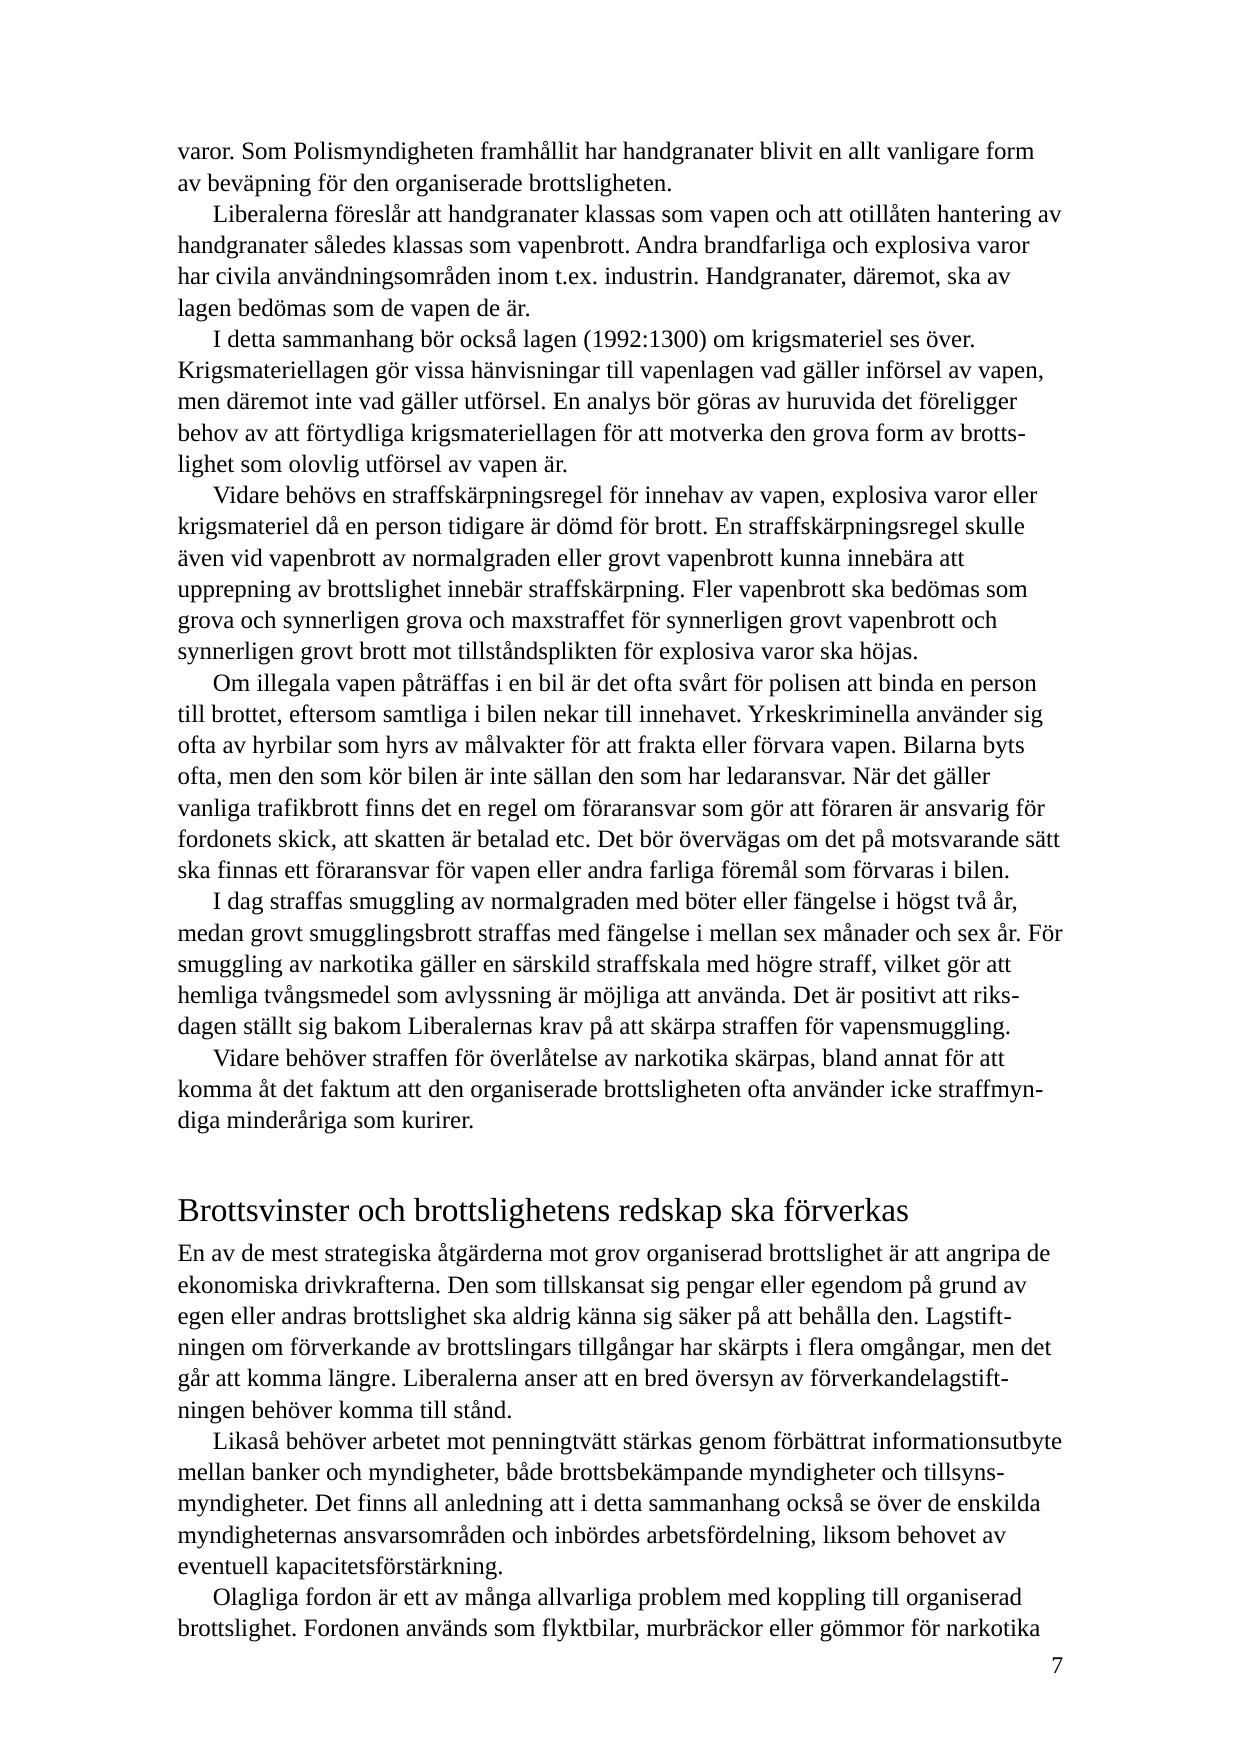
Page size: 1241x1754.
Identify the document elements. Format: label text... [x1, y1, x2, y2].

text I dag straffas smuggling av normalgraden med böter eller fängelse i högst två år, medan grovt smugglingsbrott straffas med fängelse i mellan sex månader och sex år. För smuggling av narkotika gäller en särskild straffskala med högre straff, vilket gör att hemliga tvångsmedel som avlyssning är möjliga att använda. Det är positivt att riksdagen ställt sig bakom Liberalernas krav på att skärpa straffen för vapensmuggling. [177, 884, 1063, 1040]
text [177, 1580, 1063, 1642]
text Vidare behöver straffen för överlåtelse av narkotika skärpas, bland annat för att komma åt det faktum att den organiserade brottsligheten ofta använder icke straffmyndiga minderåriga som kurirer. [177, 1040, 1063, 1134]
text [177, 134, 1063, 196]
text Om illegala vapen påträffas i en bil är det ofta svårt för polisen att binda en person till brottet, eftersom samtliga i bilen nekar till innehavet. Yrkeskriminella använder sig ofta av hyrbilar som hyrs av målvakter för att frakta eller förvara vapen. Bilarna byts ofta, men den som kör bilen är inte sällan den som har ledaransvar. När det gäller vanliga trafikbrott finns det en regel om föraransvar som gör att föraren är ansvarig för fordonets skick, att skatten är betalad etc. Det bör övervägas om det på motsvarande sätt ska finnas ett föraransvar för vapen eller andra farliga föremål som förvaras i bilen. [177, 665, 1063, 884]
text I detta sammanhang bör också lagen (1992:1300) om krigsmateriel ses över. Krigsmateriellagen gör vissa hänvisningar till vapenlagen vad gäller införsel av vapen, men däremot inte vad gäller utförsel. En analys bör göras av huruvida det föreligger behov av att förtydliga krigsmateriellagen för att motverka den grova form av brottslighet som olovlig utförsel av vapen är. [177, 321, 1063, 478]
text Likaså behöver arbetet mot penningtvätt stärkas genom förbättrat informationsutbyte mellan banker och myndigheter, både brottsbekämpande myndigheter och tillsynsmyndigheter. Det finns all anledning att i detta sammanhang också se över de enskilda myndigheternas ansvarsområden och inbördes arbetsfördelning, liksom behovet av eventuell kapacitetsförstärkning. [177, 1423, 1063, 1580]
subtitle Brottsvinster och brottslighetens redskap ska förverkas [177, 1196, 1063, 1228]
text Vidare behövs en straffskärpningsregel för innehav av vapen, explosiva varor eller krigsmateriel då en person tidigare är dömd för brott. En straffskärpningsregel skulle även vid vapenbrott av normalgraden eller grovt vapenbrott kunna innebära att upprepning av brottslighet innebär straffskärpning. Fler vapenbrott ska bedömas som grova och synnerligen grova och maxstraffet för synnerligen grovt vapenbrott och synnerligen grovt brott mot tillståndsplikten för explosiva varor ska höjas. [177, 478, 1063, 665]
text En av de mest strategiska åtgärderna mot grov organiserad brottslighet är att angripa de ekonomiska drivkrafterna. Den som tillskansat sig pengar eller egendom på grund av egen eller andras brottslighet ska aldrig känna sig säker på att behålla den. Lagstiftningen om förverkande av brottslingars tillgångar har skärpts i flera omgångar, men det går att komma längre. Liberalerna anser att en bred översyn av förverkandelagstiftningen behöver komma till stånd. [177, 1236, 1063, 1423]
text Liberalerna föreslår att handgranater klassas som vapen och att otillåten hantering av handgranater således klassas som vapenbrott. Andra brandfarliga och explosiva varor har civila användningsområden inom t.ex. industrin. Handgranater, däremot, ska av lagen bedömas som de vapen de är. [177, 196, 1063, 321]
